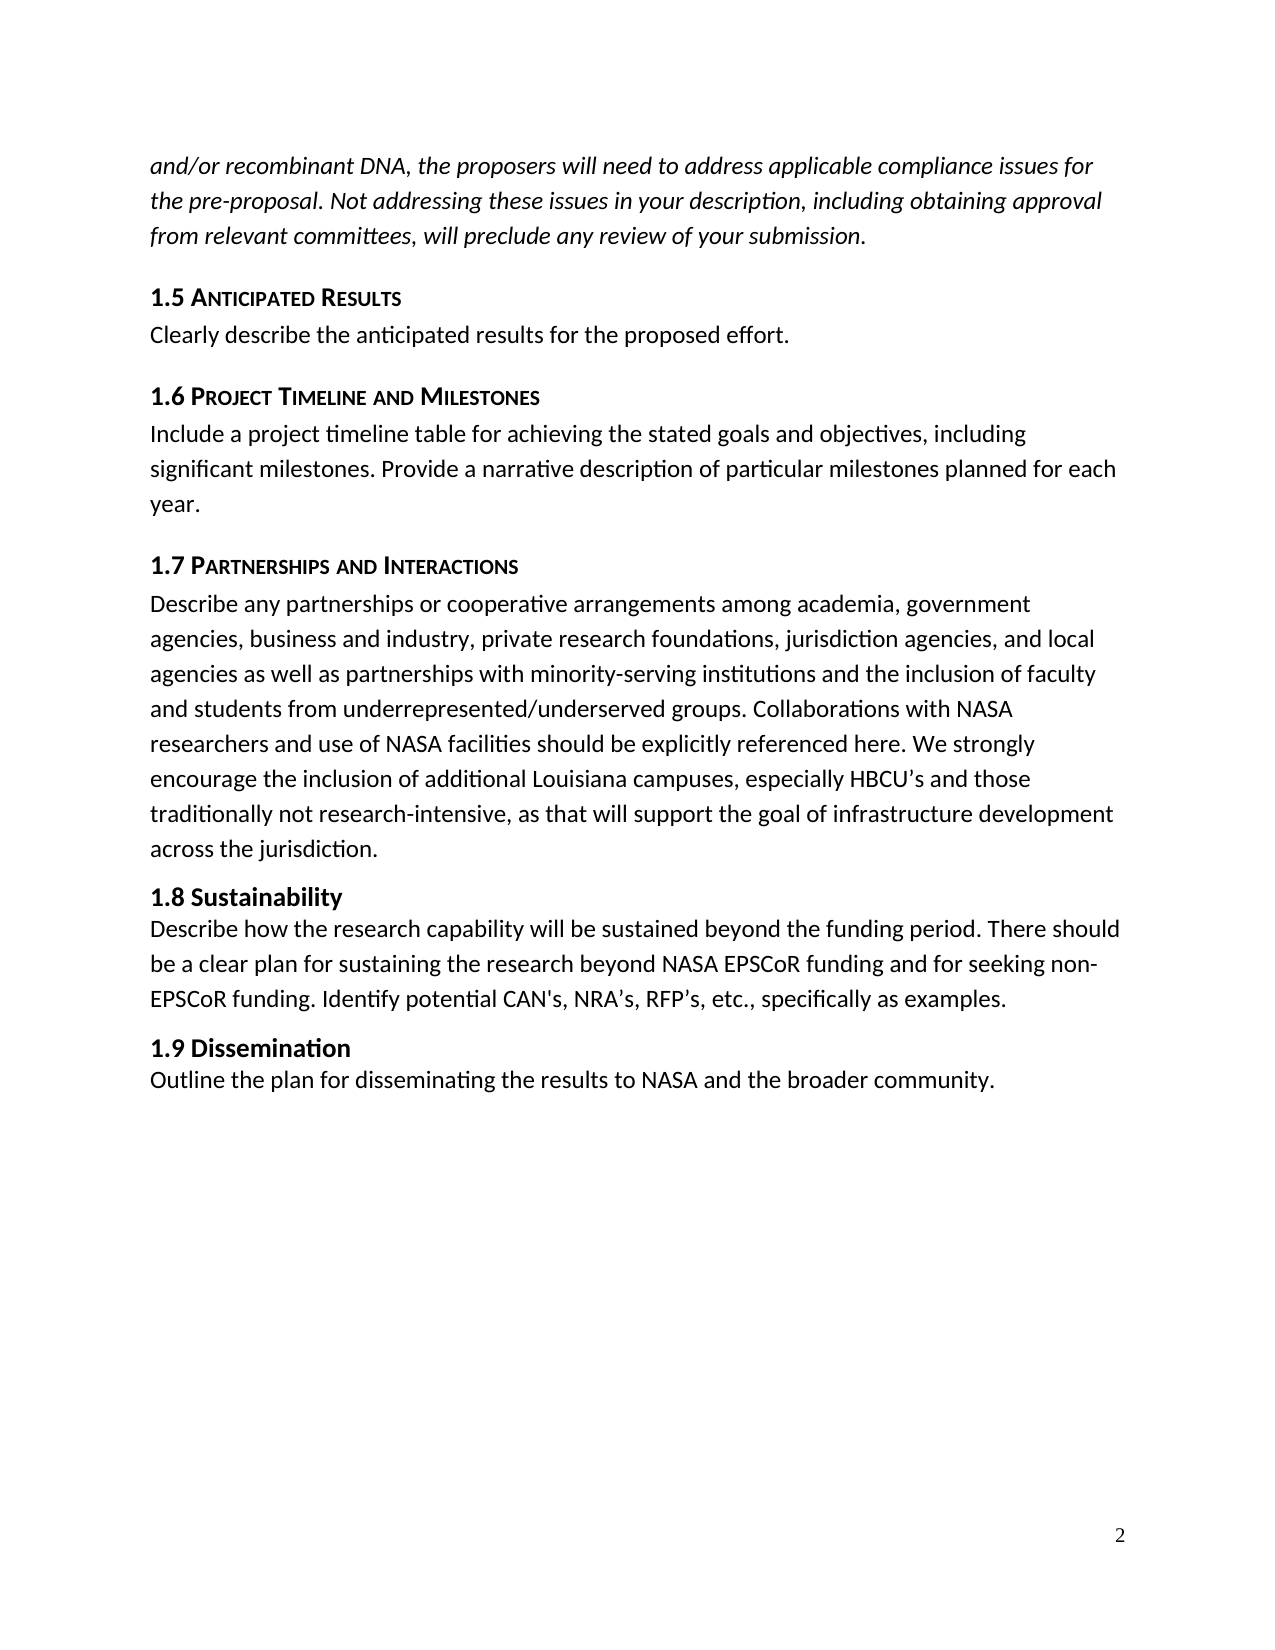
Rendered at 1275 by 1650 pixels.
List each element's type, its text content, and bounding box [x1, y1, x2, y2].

text Clearly describe the anticipated results for the proposed effort. [150, 319, 1125, 350]
text Describe any partnerships or cooperative arrangements among academia, government agencies, business and industry, private research foundations, jurisdiction agencies, and local agencies as well as partnerships with minority-serving institutions and the inclusion of faculty and students from underrepresented/underserved groups. Collaborations with NASA researchers and use of NASA facilities should be explicitly referenced here. We strongly encourage the inclusion of additional Louisiana campuses, especially HBCU’s and those traditionally not research-intensive, as that will support the goal of infrastructure development across the jurisdiction. [150, 588, 1125, 863]
subtitle 1.5 Anticipated Results [150, 280, 1125, 313]
text Outline the plan for disseminating the results to NASA and the broader community. [150, 1064, 1125, 1094]
text Include a project timeline table for achieving the stated goals and objectives, including significant milestones. Provide a narrative description of particular milestones planned for each year. [150, 418, 1125, 519]
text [150, 150, 1125, 251]
subtitle 1.7 Partnerships and Interactions [150, 548, 1125, 582]
text 1.9 Dissemination [150, 1031, 1125, 1064]
text Describe how the research capability will be sustained beyond the funding period. There should be a clear plan for sustaining the research beyond NASA EPSCoR funding and for seeking non-EPSCoR funding. Identify potential CAN's, NRA’s, RFP’s, etc., specifically as examples. [150, 913, 1125, 1014]
subtitle 1.6 Project Timeline and Milestones [150, 379, 1125, 412]
text 1.8 Sustainability [150, 880, 1125, 913]
